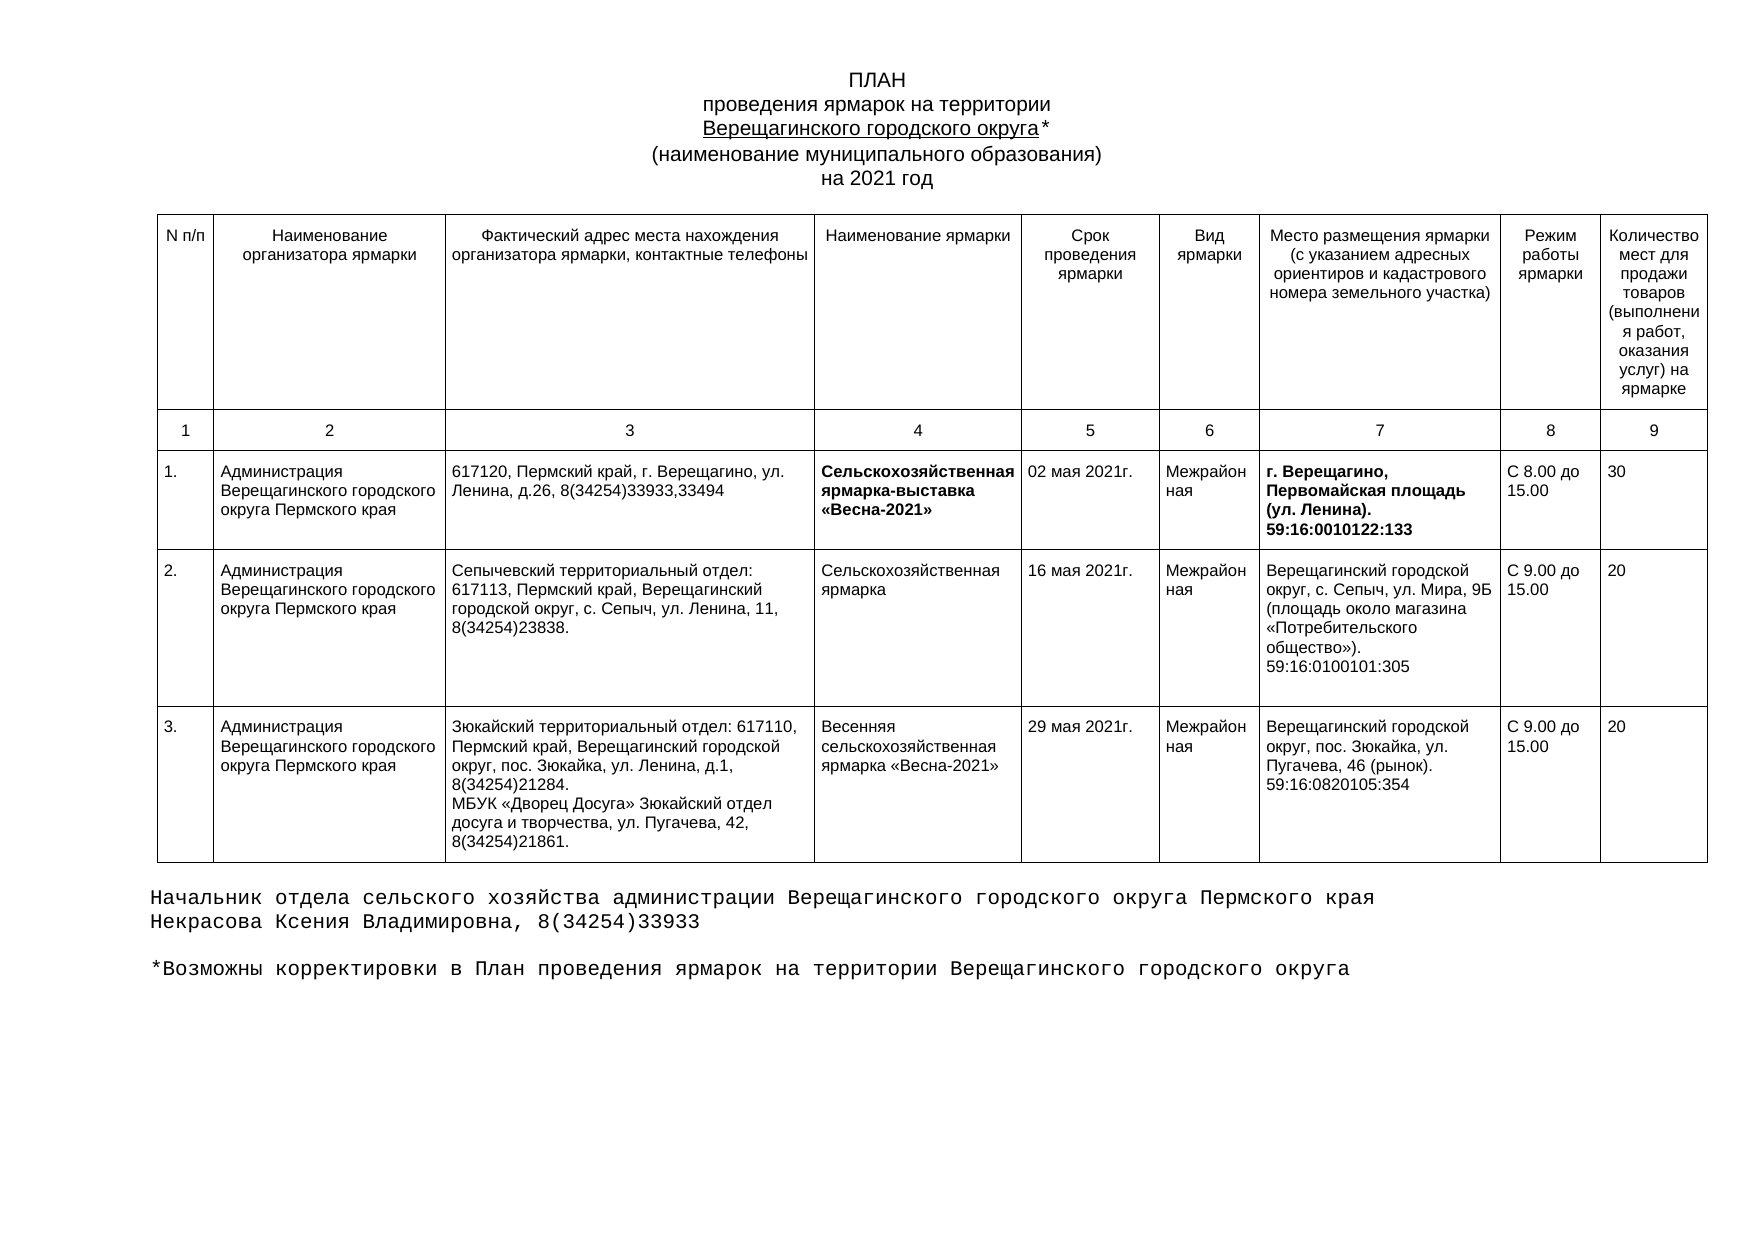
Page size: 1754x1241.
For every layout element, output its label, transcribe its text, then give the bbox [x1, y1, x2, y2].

table_cell Верещагинский городской округ, пос. Зюкайка, ул. Пугачева, 46 (рынок). 59:16:0820105:354 [1260, 707, 1500, 862]
table_cell 3. [158, 707, 213, 862]
table_cell 4 [815, 410, 1021, 450]
table_header Фактический адрес места нахождения организатора ярмарки, контактные телефоны [446, 215, 814, 409]
table_cell Администрация Верещагинского городского округа Пермского края [214, 451, 445, 549]
table_cell Сельскохозяйственная ярмарка [815, 550, 1021, 706]
table_cell 1. [158, 451, 213, 549]
table_cell 3 [446, 410, 814, 450]
table_header N п/п [158, 215, 213, 409]
table_cell 6 [1160, 410, 1259, 450]
text ПЛАН [150, 68, 1604, 92]
text (наименование муниципального образования) [150, 142, 1604, 166]
text Начальник отдела сельского хозяйства администрации Верещагинского городского округа Пермского края Некрасова Ксения Владимировна, 8(34254)33933 [150, 887, 1604, 934]
table_cell С 9.00 до 15.00 [1501, 707, 1600, 862]
table_cell 5 [1022, 410, 1159, 450]
table_cell 16 мая 2021г. [1022, 550, 1159, 706]
table_cell Сепычевский территориальный отдел: 617113, Пермский край, Верещагинский городской округ, с. Сепыч, ул. Ленина, 11, 8(34254)23838. [446, 550, 814, 706]
table_header Наименование ярмарки [815, 215, 1021, 409]
table_header Место размещения ярмарки (с указанием адресных ориентиров и кадастрового номера земельного участка) [1260, 215, 1500, 409]
table_cell 20 [1601, 707, 1707, 862]
table_cell 9 [1601, 410, 1707, 450]
table_cell С 9.00 до 15.00 [1501, 550, 1600, 706]
text Верещагинского городского округа* [150, 116, 1604, 142]
table_cell 1 [158, 410, 213, 450]
table_cell Межрайонная [1160, 707, 1259, 862]
table_cell Администрация Верещагинского городского округа Пермского края [214, 550, 445, 706]
table_cell Сельскохозяйственная ярмарка-выставка «Весна-2021» [815, 451, 1021, 549]
table_cell Межрайонная [1160, 451, 1259, 549]
table_cell г. Верещагино, Первомайская площадь (ул. Ленина). 59:16:0010122:133 [1260, 451, 1500, 549]
table_cell Межрайонная [1160, 550, 1259, 706]
table_cell 29 мая 2021г. [1022, 707, 1159, 862]
table_cell Зюкайский территориальный отдел: 617110, Пермский край, Верещагинский городской округ, пос. Зюкайка, ул. Ленина, д.1, 8(34254)21284. МБУК «Дворец Досуга» Зюкайский отдел досуга и творчества, ул. Пугачева, 42, 8(34254)21861. [446, 707, 814, 862]
table_cell 2. [158, 550, 213, 706]
table_header Наименование организатора ярмарки [214, 215, 445, 409]
table_cell Администрация Верещагинского городского округа Пермского края [214, 707, 445, 862]
table_cell 617120, Пермский край, г. Верещагино, ул. Ленина, д.26, 8(34254)33933,33494 [446, 451, 814, 549]
text *Возможны корректировки в План проведения ярмарок на территории Верещагинского городского округа [150, 958, 1604, 982]
table_cell Весенняя сельскохозяйственная ярмарка «Весна-2021» [815, 707, 1021, 862]
table_cell Верещагинский городской округ, с. Сепыч, ул. Мира, 9Б (площадь около магазина «Потребительского общество»). 59:16:0100101:305 [1260, 550, 1500, 706]
table_header Срок проведения ярмарки [1022, 215, 1159, 409]
table_header Вид ярмарки [1160, 215, 1259, 409]
table_header Режим работы ярмарки [1501, 215, 1600, 409]
table_cell 02 мая 2021г. [1022, 451, 1159, 549]
text на 2021 год [150, 166, 1604, 190]
table_header Количество мест для продажи товаров (выполнения работ, оказания услуг) на ярмарке [1601, 215, 1707, 409]
table_cell С 8.00 до 15.00 [1501, 451, 1600, 549]
table_cell 7 [1260, 410, 1500, 450]
table_cell 20 [1601, 550, 1707, 706]
text проведения ярмарок на территории [150, 92, 1604, 116]
table_cell 30 [1601, 451, 1707, 549]
table_cell 8 [1501, 410, 1600, 450]
table_cell 2 [214, 410, 445, 450]
